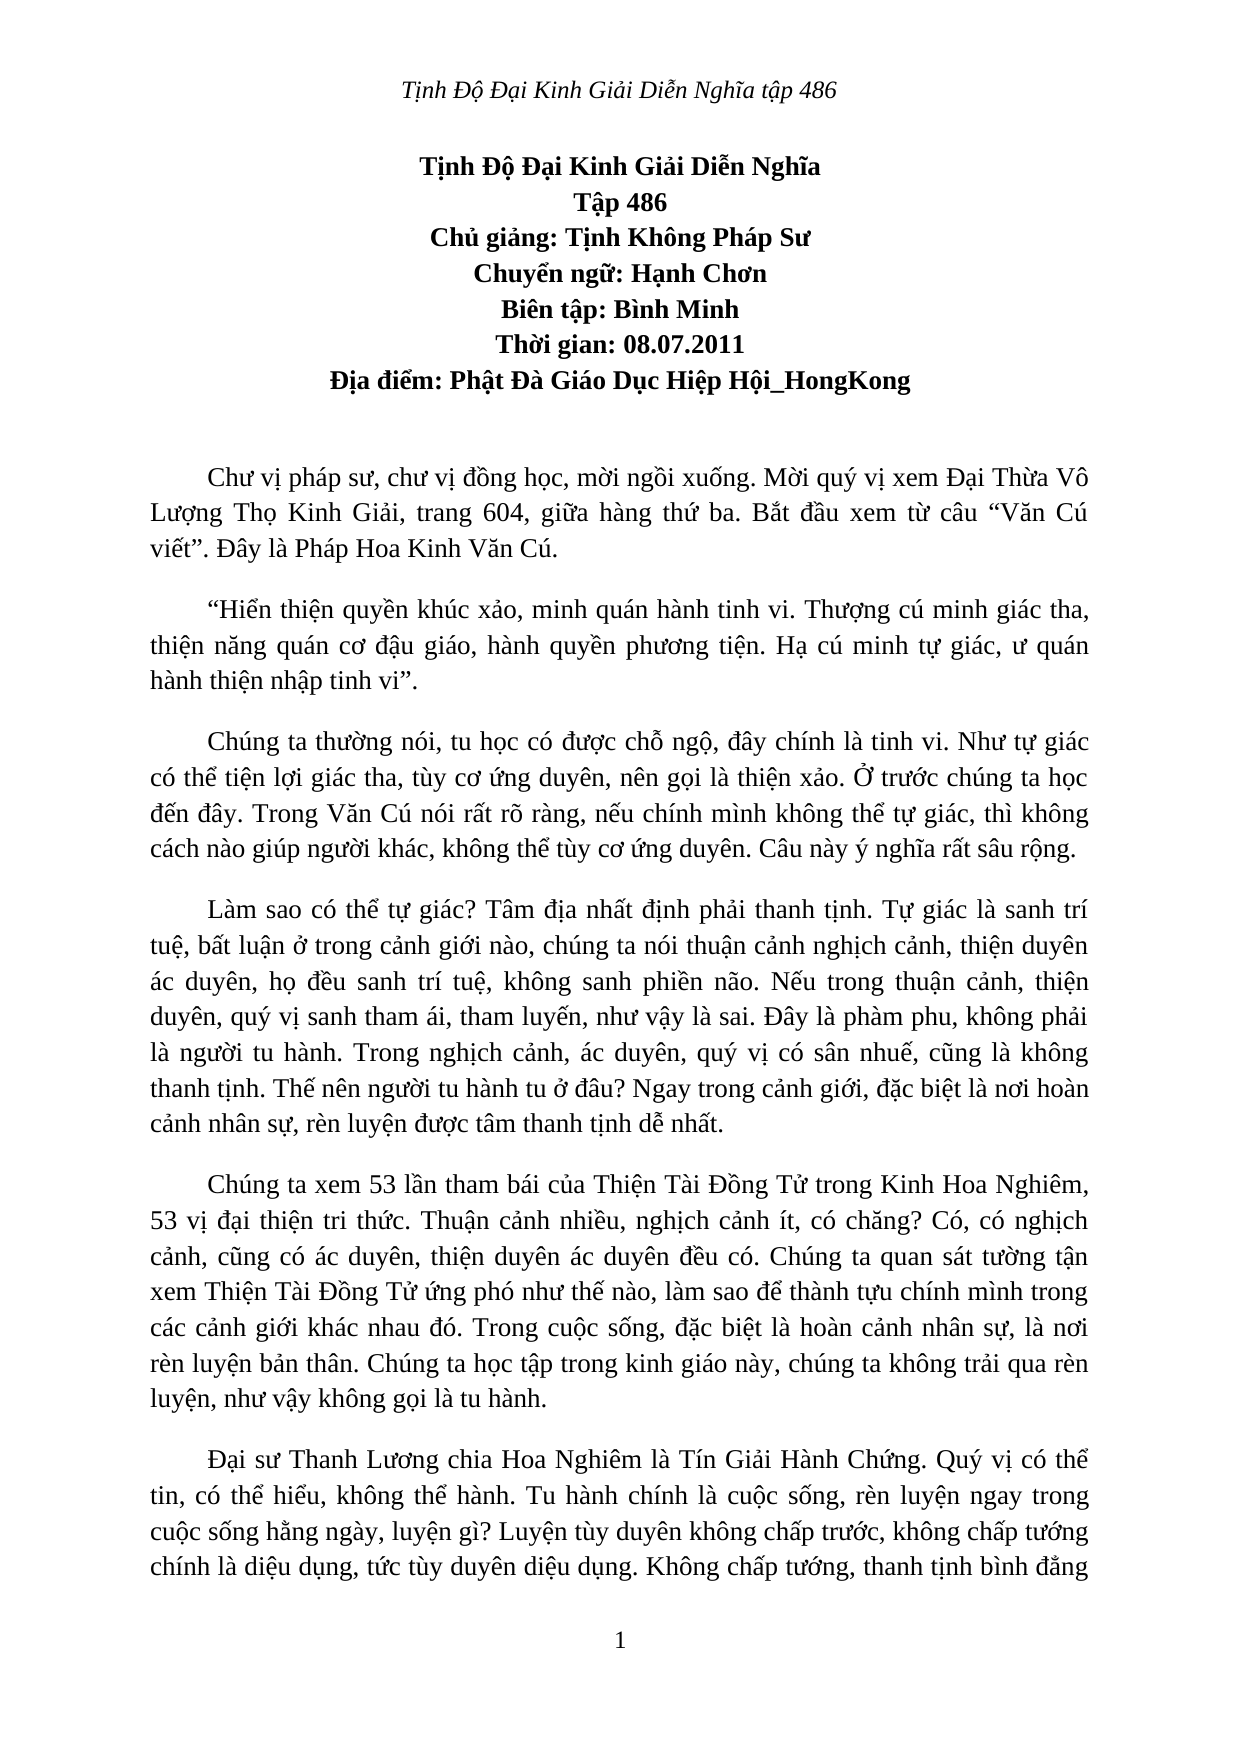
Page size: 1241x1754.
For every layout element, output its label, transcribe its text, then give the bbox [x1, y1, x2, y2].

text Làm sao có thể tự giác? Tâm địa nhất định phải thanh tịnh. Tự giác là sanh trí tuệ, bất luận ở trong cảnh giới nào, chúng ta nói thuận cảnh nghịch cảnh, thiện duyên ác duyên, họ đều sanh trí tuệ, không sanh phiền não. Nếu trong thuận cảnh, thiện duyên, quý vị sanh tham ái, tham luyến, như vậy là sai. Đây là phàm phu, không phải là người tu hành. Trong nghịch cảnh, ác duyên, quý vị có sân nhuế, cũng là không thanh tịnh. Thế nên người tu hành tu ở đâu? Ngay trong cảnh giới, đặc biệt là nơi hoàn cảnh nhân sự, rèn luyện được tâm thanh tịnh dễ nhất. [150, 893, 1090, 1139]
text “Hiển thiện quyền khúc xảo, minh quán hành tinh vi. Thượng cú minh giác tha, thiện năng quán cơ đậu giáo, hành quyền phương tiện. Hạ cú minh tự giác, ư quán hành thiện nhập tinh vi”. [150, 593, 1090, 696]
text Chuyển ngữ: Hạnh Chơn [150, 257, 1090, 288]
text Địa điểm: Phật Đà Giáo Dục Hiệp Hội_HongKong [150, 364, 1090, 396]
text Chủ giảng: Tịnh Không Pháp Sư [150, 221, 1090, 253]
text Chúng ta thường nói, tu học có được chỗ ngộ, đây chính là tinh vi. Như tự giác có thể tiện lợi giác tha, tùy cơ ứng duyên, nên gọi là thiện xảo. Ở trước chúng ta học đến đây. Trong Văn Cú nói rất rõ ràng, nếu chính mình không thể tự giác, thì không cách nào giúp người khác, không thể tùy cơ ứng duyên. Câu này ý nghĩa rất sâu rộng. [150, 725, 1090, 863]
text Tập 486 [150, 186, 1090, 217]
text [150, 1443, 1090, 1582]
text Chúng ta xem 53 lần tham bái của Thiện Tài Đồng Tử trong Kinh Hoa Nghiêm, 53 vị đại thiện tri thức. Thuận cảnh nhiều, nghịch cảnh ít, có chăng? Có, có nghịch cảnh, cũng có ác duyên, thiện duyên ác duyên đều có. Chúng ta quan sát tường tận xem Thiện Tài Đồng Tử ứng phó như thế nào, làm sao để thành tựu chính mình trong các cảnh giới khác nhau đó. Trong cuộc sống, đặc biệt là hoàn cảnh nhân sự, là nơi rèn luyện bản thân. Chúng ta học tập trong kinh giáo này, chúng ta không trải qua rèn luyện, như vậy không gọi là tu hành. [150, 1168, 1090, 1414]
text Thời gian: 08.07.2011 [150, 329, 1090, 360]
text Chư vị pháp sư, chư vị đồng học, mời ngồi xuống. Mời quý vị xem Đại Thừa Vô Lượng Thọ Kinh Giải, trang 604, giữa hàng thứ ba. Bắt đầu xem từ câu “Văn Cú viết”. Đây là Pháp Hoa Kinh Văn Cú. [150, 461, 1090, 563]
text Biên tập: Bình Minh [150, 293, 1090, 324]
text Tịnh Độ Đại Kinh Giải Diễn Nghĩa [150, 150, 1090, 181]
